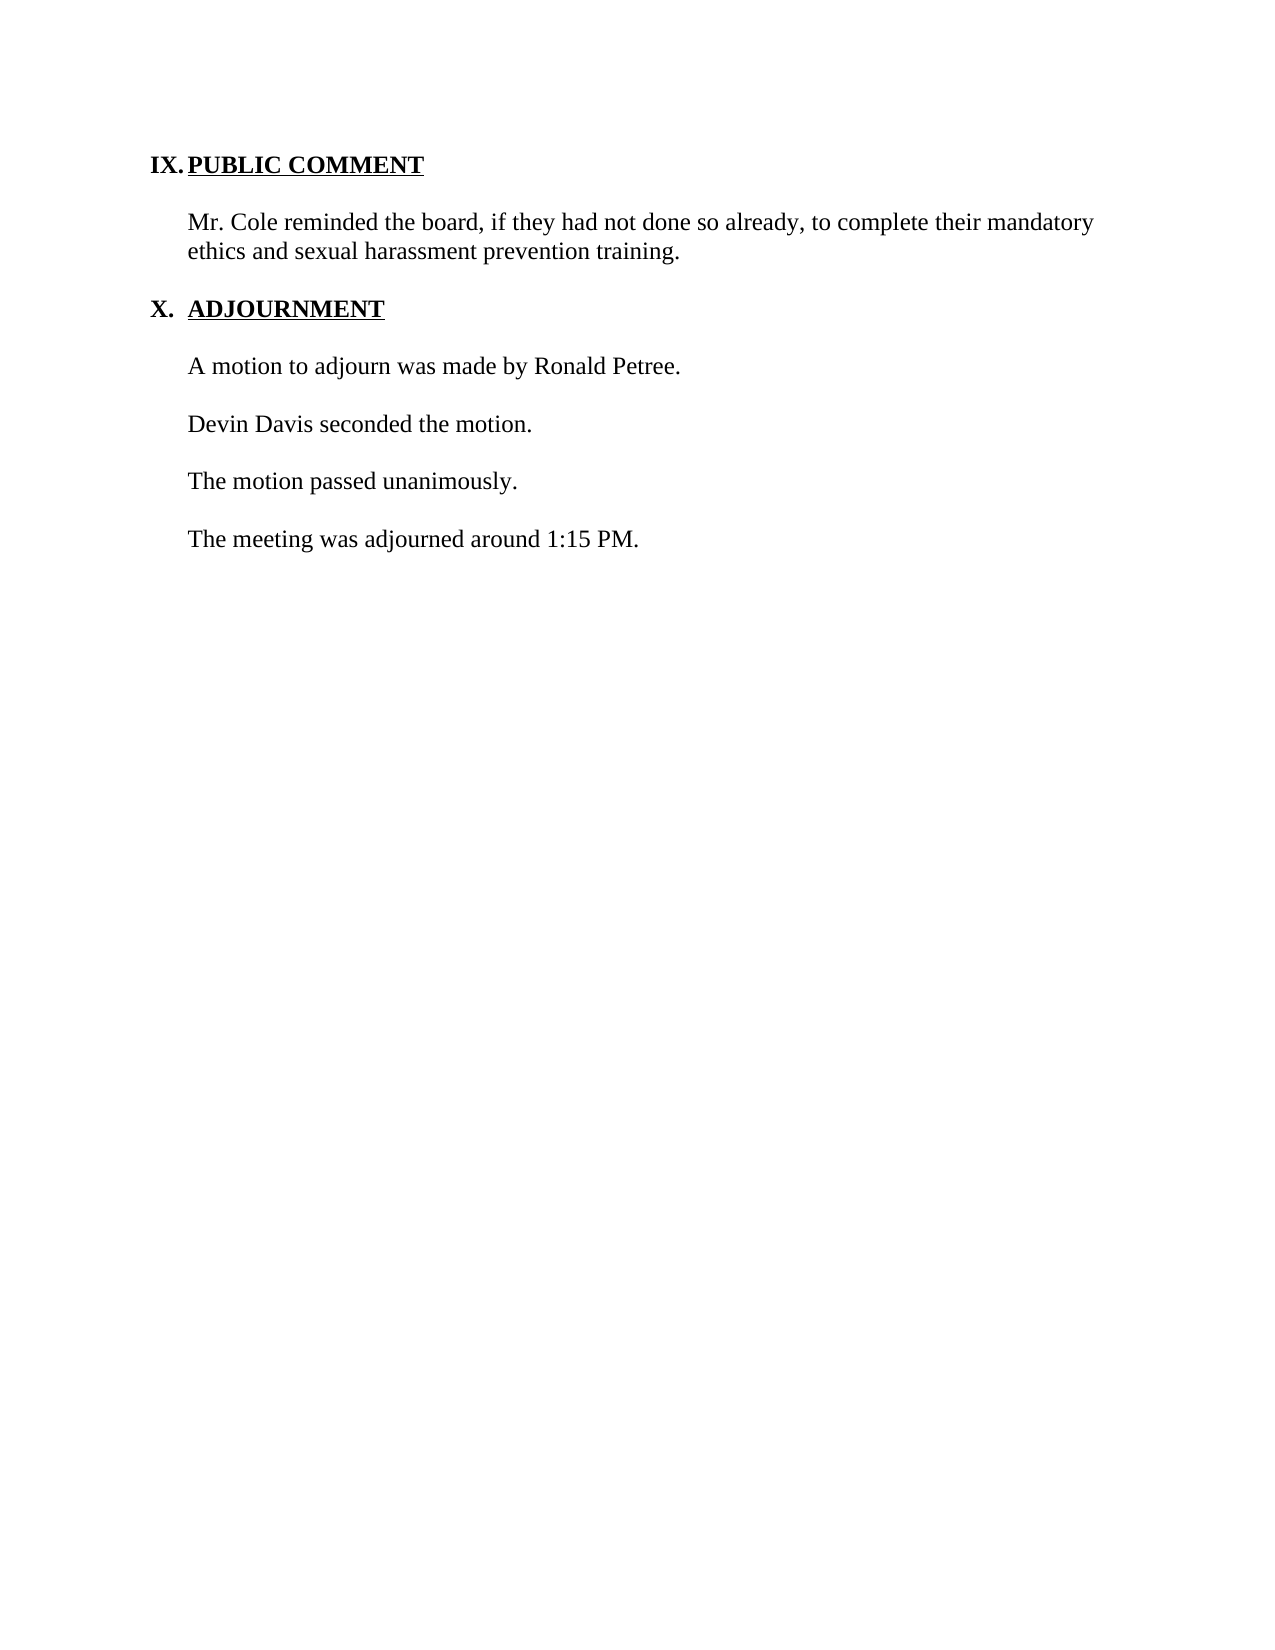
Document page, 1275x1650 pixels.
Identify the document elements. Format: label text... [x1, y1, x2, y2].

text Devin Davis seconded the motion. [187, 409, 1125, 437]
text A motion to adjourn was made by Ronald Petree. [187, 351, 1125, 380]
list ADJOURNMENT [150, 294, 1125, 322]
text Mr. Cole reminded the board, if they had not done so already, to complete their mandatory ethics and sexual harassment prevention training. [187, 207, 1125, 265]
text The motion passed unanimously. [187, 466, 1125, 495]
text The meeting was adjourned around 1:15 PM. [187, 524, 1125, 552]
list PUBLIC COMMENT [150, 150, 1125, 179]
